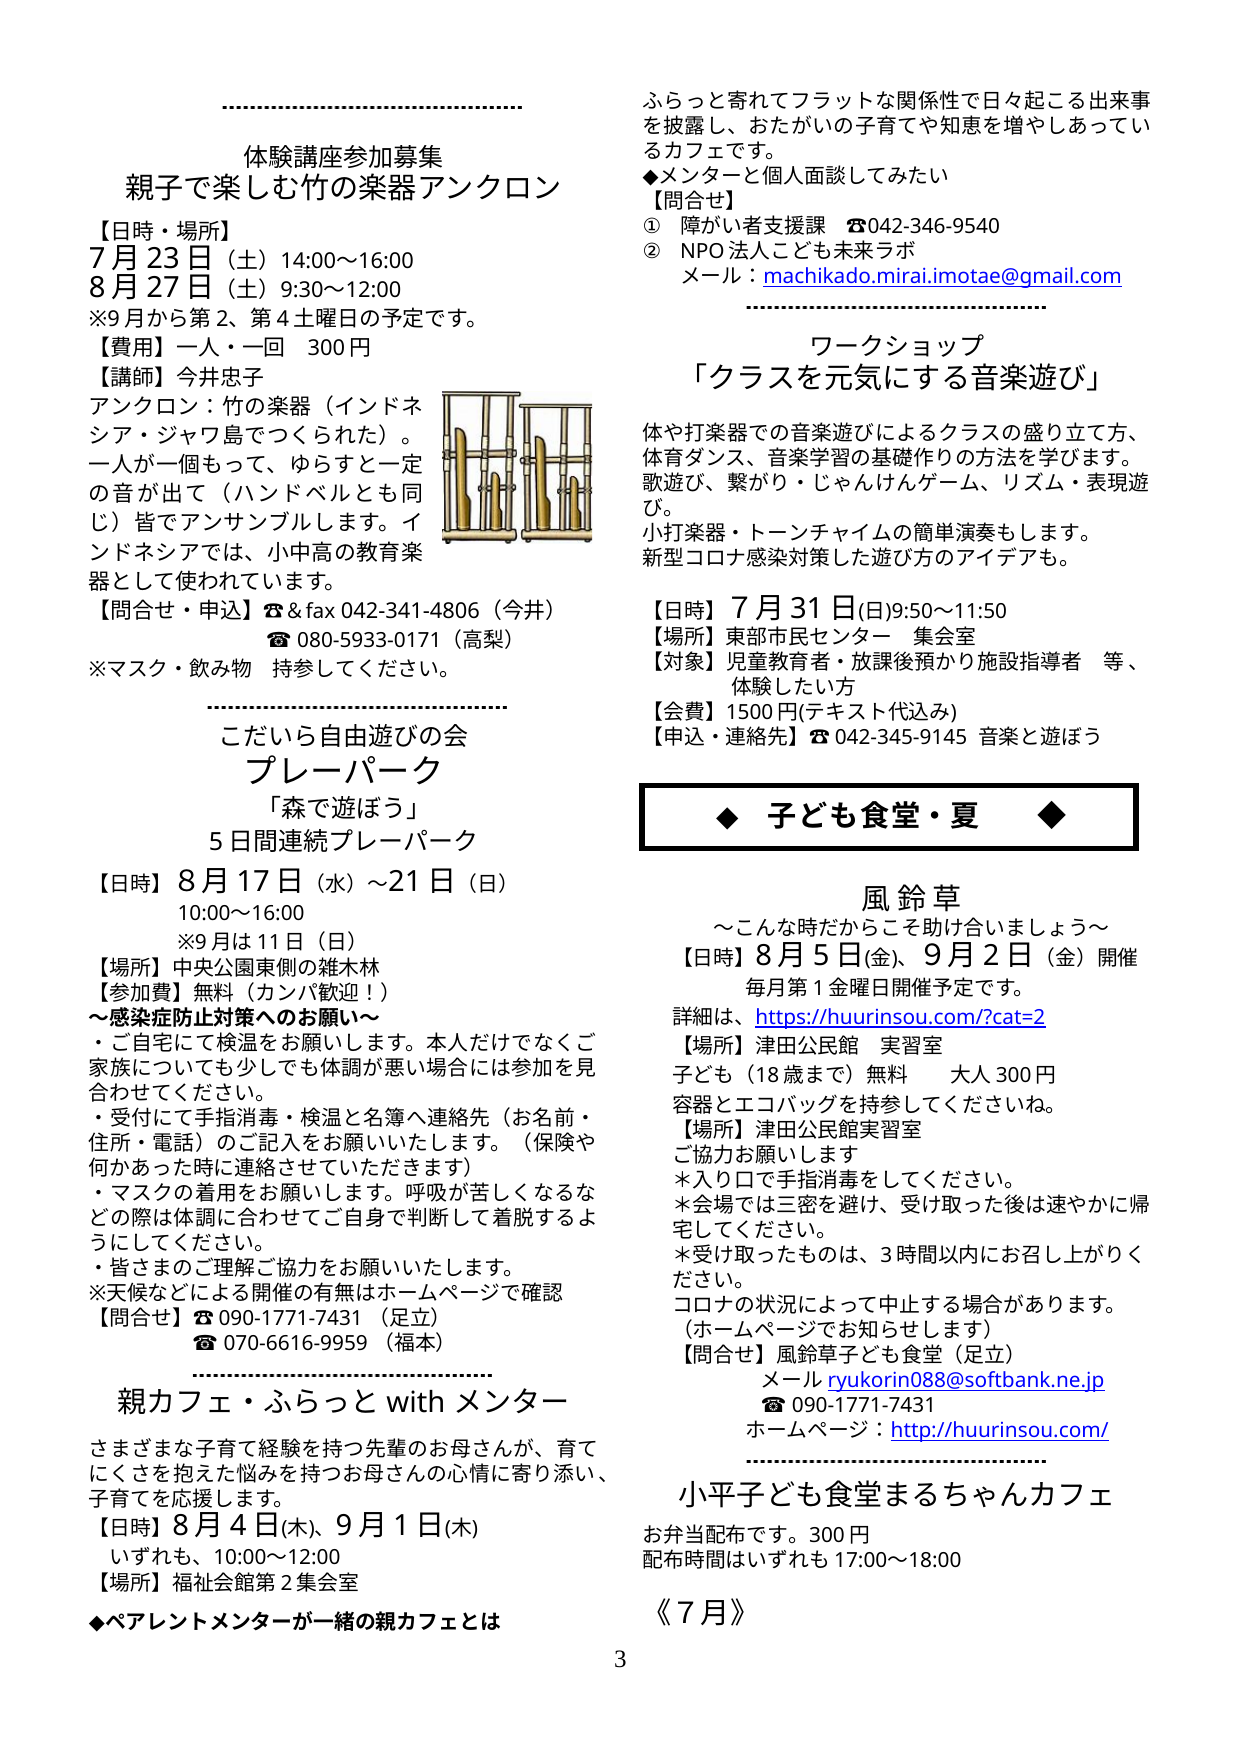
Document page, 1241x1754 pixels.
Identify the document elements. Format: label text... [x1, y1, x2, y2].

text 容器とエコバッグを持参してくださいね。 [672, 1089, 1152, 1118]
text アンクロン：竹の楽器（インドネシア・ジャワ島でつくられた）。一人が一個もって、ゆらすと一定の音が出て（ハンドベルとも同じ）皆でアンサンブルします。インドネシアでは、小中高の教育楽器として使われています。 [89, 391, 598, 595]
text ※9月は11日（日） [177, 926, 598, 955]
text 【問合せ・申込】☎＆fax 042-341-4806（今井） [89, 595, 598, 624]
text ＊受け取ったものは、3時間以内にお召し上がりください。 [672, 1243, 1152, 1293]
text 歌遊び、繋がり・じゃんけんゲーム、リズム・表現遊び。 [642, 470, 1152, 520]
text ご協力お願いします [672, 1143, 1152, 1168]
text 5日間連続プレーパーク [89, 824, 598, 857]
text さまざまな子育て経験を持つ先輩のお母さんが、育てにくさを抱えた悩みを持つお母さんの心情に寄り添い、子育てを応援します。 [89, 1437, 598, 1512]
text 新型コロナ感染対策した遊び方のアイデアも。 [642, 545, 1152, 570]
text ☎ 080-5933-0171（高梨） [266, 624, 598, 653]
text ・マスクの着用をお願いします。呼吸が苦しくなるなどの際は体調に合わせてご自身で判断して着脱するようにしてください。 [89, 1180, 598, 1255]
text ・ご自宅にて検温をお願いします。本人だけでなくご家族についても少しでも体調が悪い場合には参加を見合わせてください。 [89, 1030, 598, 1105]
text メール ryukorin088@softbank.ne.jp [760, 1368, 1152, 1393]
text ☎ 090-1771-7431 [760, 1393, 1152, 1418]
text ～こんな時だからこそ助け合いましょう～ [672, 916, 1152, 941]
text 【日時】8月5日(金)、９月2日（金）開催 [672, 941, 1152, 972]
text 《７月》 [642, 1597, 1152, 1630]
text 【場所】福祉会館第2集会室 [89, 1570, 598, 1595]
text 小平子ども食堂まるちゃんカフェ [642, 1478, 1152, 1512]
text 7月23日（土）14:00～16:00 [89, 245, 598, 274]
text お弁当配布です。300円 [642, 1522, 1152, 1547]
text 「森で遊ぼう」 [89, 791, 598, 824]
text 【問合せ】☎ 090-1771-7431 （足立） [89, 1305, 598, 1330]
text 【講師】今井忠子 [89, 362, 598, 391]
text ・皆さまのご理解ご協力をお願いいたします。 [89, 1255, 598, 1280]
text 【申込・連絡先】☎ 042-345-9145 音楽と遊ぼう [642, 724, 1152, 749]
text ＊会場では三密を避け、受け取った後は速やかに帰宅してください。 [672, 1193, 1152, 1243]
text ※マスク・飲み物 持参してください。 [89, 653, 598, 682]
text 【日時】8月4日(木)、9月1日(木) [89, 1512, 598, 1541]
text ホームページ：http://huurinsou.com/ [746, 1418, 1152, 1443]
text いずれも、10:00～12:00 [89, 1541, 598, 1570]
text 【会費】1500円(テキスト代込み) [642, 699, 1152, 724]
text 【参加費】無料（カンパ歓迎！） [89, 980, 598, 1005]
text ☎ 070-6616-9959 （福本） [192, 1330, 598, 1355]
text 体や打楽器での音楽遊びによるクラスの盛り立て方、 体育ダンス、音楽学習の基礎作りの方法を学びます。 [642, 420, 1152, 470]
text ＊入り口で手指消毒をしてください。 [672, 1168, 1152, 1193]
text ふらっと寄れてフラットな関係性で日々起こる出来事を披露し、おたがいの子育てや知恵を増やしあっているカフェです。 [642, 89, 1152, 164]
text ◆ペアレントメンターが一緒の親カフェとは [89, 1609, 598, 1634]
text 【日時】７月31日(日)9:50～11:50 [642, 595, 1152, 624]
text プレーパーク [89, 753, 598, 791]
text 【対象】児童教育者・放課後預かり施設指導者 等 、 体験したい方 [642, 649, 1152, 699]
text ※9月から第2、第4土曜日の予定です。 [89, 303, 598, 332]
text 【問合せ】風鈴草子ども食堂（足立） [672, 1343, 1152, 1368]
text 【場所】津田公民館実習室 [672, 1118, 1152, 1143]
text 「クラスを元気にする音楽遊び」 [642, 362, 1152, 395]
text 【場所】中央公園東側の雑木林 [89, 955, 598, 980]
text 親カフェ・ふらっと with メンター [89, 1382, 598, 1420]
list メール：machikado.mirai.imotae@gmail.com [680, 264, 1152, 289]
text 詳細は、https://huurinsou.com/?cat=2 [672, 1001, 1152, 1030]
text 【費用】一人・一回 300円 [89, 332, 598, 362]
text 【日時・場所】 [89, 216, 598, 245]
text 10:00～16:00 [177, 897, 598, 926]
text 【場所】津田公民館 実習室 [672, 1030, 1152, 1059]
text こだいら自由遊びの会 [89, 716, 598, 753]
text ・受付にて手指消毒・検温と名簿へ連絡先（お名前・住所・電話）のご記入をお願いいたします。（保険や何かあった時に連絡させていただきます） [89, 1105, 598, 1180]
text ワークショップ [642, 328, 1152, 362]
text ※天候などによる開催の有無はホームページで確認 [89, 1280, 598, 1305]
text 8月27日（土）9:30～12:00 [89, 274, 598, 303]
text 【問合せ】 [642, 189, 1152, 214]
picture [442, 391, 593, 544]
text 【場所】東部市民センター 集会室 [642, 624, 1152, 649]
text 【日時】８月17日（水）～21日（日） [89, 868, 598, 897]
text 小打楽器・トーンチャイムの簡単演奏もします。 [642, 520, 1152, 545]
text 風 鈴 草 [672, 882, 1152, 916]
text 子ども（18歳まで）無料 大人300円 [672, 1059, 1152, 1089]
text 毎月第1金曜日開催予定です。 [746, 972, 1152, 1001]
text ～感染症防止対策へのお願い～ [89, 1005, 598, 1030]
text 配布時間はいずれも17:00～18:00 [642, 1547, 1152, 1572]
text コロナの状況によって中止する場合があります。（ホームページでお知らせします） [672, 1293, 1152, 1343]
text ◆メンターと個人面談してみたい [642, 164, 1152, 189]
text 体験講座参加募集 [89, 143, 598, 172]
list 障がい者支援課 ☎042-346-9540 [642, 214, 1152, 239]
text 親子で楽しむ竹の楽器アンクロン [89, 172, 598, 205]
list NPO法人こども未来ラボ [642, 239, 1152, 264]
